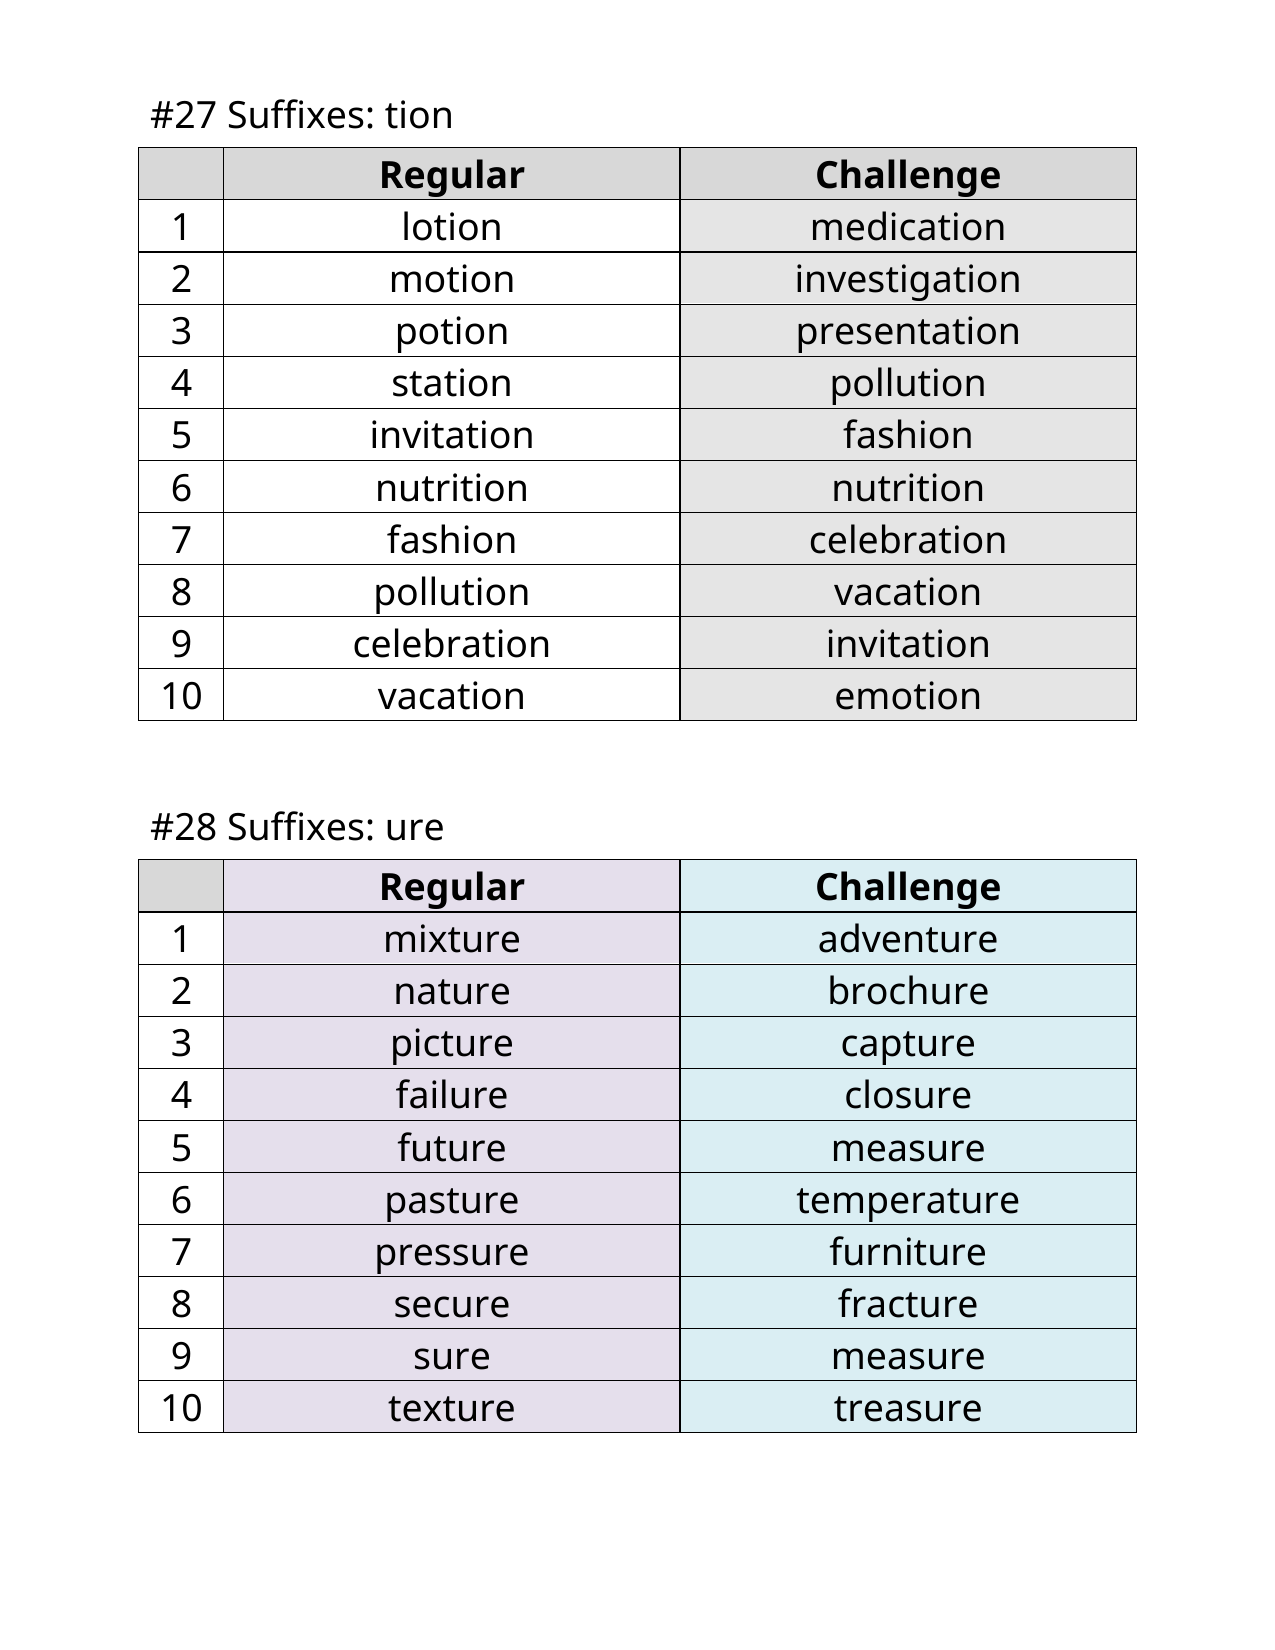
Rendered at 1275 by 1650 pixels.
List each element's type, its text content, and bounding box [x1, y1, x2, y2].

table_cell 6 [139, 1173, 223, 1224]
table_cell 6 [139, 461, 223, 512]
table_cell secure [224, 1277, 679, 1328]
table_cell pressure [224, 1225, 679, 1276]
table_cell picture [224, 1017, 679, 1068]
table_cell celebration [681, 513, 1136, 564]
table_cell 4 [139, 357, 223, 408]
table_cell 1 [139, 200, 223, 251]
table_cell fracture [681, 1277, 1136, 1328]
table_header Challenge [681, 860, 1136, 911]
table_cell 9 [139, 1329, 223, 1380]
table_cell potion [224, 305, 679, 356]
table_cell 2 [139, 253, 223, 303]
table_cell station [224, 357, 679, 408]
table_cell nature [224, 965, 679, 1016]
table_cell 7 [139, 1225, 223, 1276]
table_header [139, 148, 223, 199]
table_header [139, 860, 223, 911]
table_cell treasure [681, 1381, 1136, 1432]
table_cell capture [681, 1017, 1136, 1068]
table_cell pollution [681, 357, 1136, 408]
table_cell lotion [224, 200, 679, 251]
table_cell measure [681, 1121, 1136, 1172]
table_cell measure [681, 1329, 1136, 1380]
table_cell future [224, 1121, 679, 1172]
table_header Challenge [681, 148, 1136, 199]
table_cell pasture [224, 1173, 679, 1224]
table_cell brochure [681, 965, 1136, 1016]
table_cell 2 [139, 965, 223, 1016]
table_cell nutrition [224, 461, 679, 512]
table_cell emotion [681, 669, 1136, 720]
table_cell failure [224, 1069, 679, 1120]
table_cell presentation [681, 305, 1136, 356]
table_cell 3 [139, 1017, 223, 1068]
table_cell vacation [224, 669, 679, 720]
table_cell 5 [139, 1121, 223, 1172]
table_cell investigation [681, 253, 1136, 303]
table_cell furniture [681, 1225, 1136, 1276]
table_cell sure [224, 1329, 679, 1380]
table_cell 7 [139, 513, 223, 564]
table_cell invitation [681, 617, 1136, 668]
table_cell 10 [139, 1381, 223, 1432]
table_cell temperature [681, 1173, 1136, 1224]
text #27 Suffixes: tion [150, 89, 1125, 140]
table_cell 5 [139, 409, 223, 460]
table_cell 9 [139, 617, 223, 668]
table_cell texture [224, 1381, 679, 1432]
table_cell medication [681, 200, 1136, 251]
table_cell 4 [139, 1069, 223, 1120]
table_cell fashion [681, 409, 1136, 460]
table_cell 8 [139, 1277, 223, 1328]
table_cell celebration [224, 617, 679, 668]
table_cell invitation [224, 409, 679, 460]
table_cell nutrition [681, 461, 1136, 512]
table_cell 8 [139, 565, 223, 616]
table_cell fashion [224, 513, 679, 564]
table_cell 1 [139, 913, 223, 963]
table_header Regular [224, 148, 679, 199]
table_header Regular [224, 860, 679, 911]
table_cell adventure [681, 913, 1136, 963]
table_cell motion [224, 253, 679, 303]
text #28 Suffixes: ure [150, 801, 1125, 852]
table_cell 3 [139, 305, 223, 356]
table_cell pollution [224, 565, 679, 616]
table_cell closure [681, 1069, 1136, 1120]
table_cell 10 [139, 669, 223, 720]
table_cell vacation [681, 565, 1136, 616]
table_cell mixture [224, 913, 679, 963]
